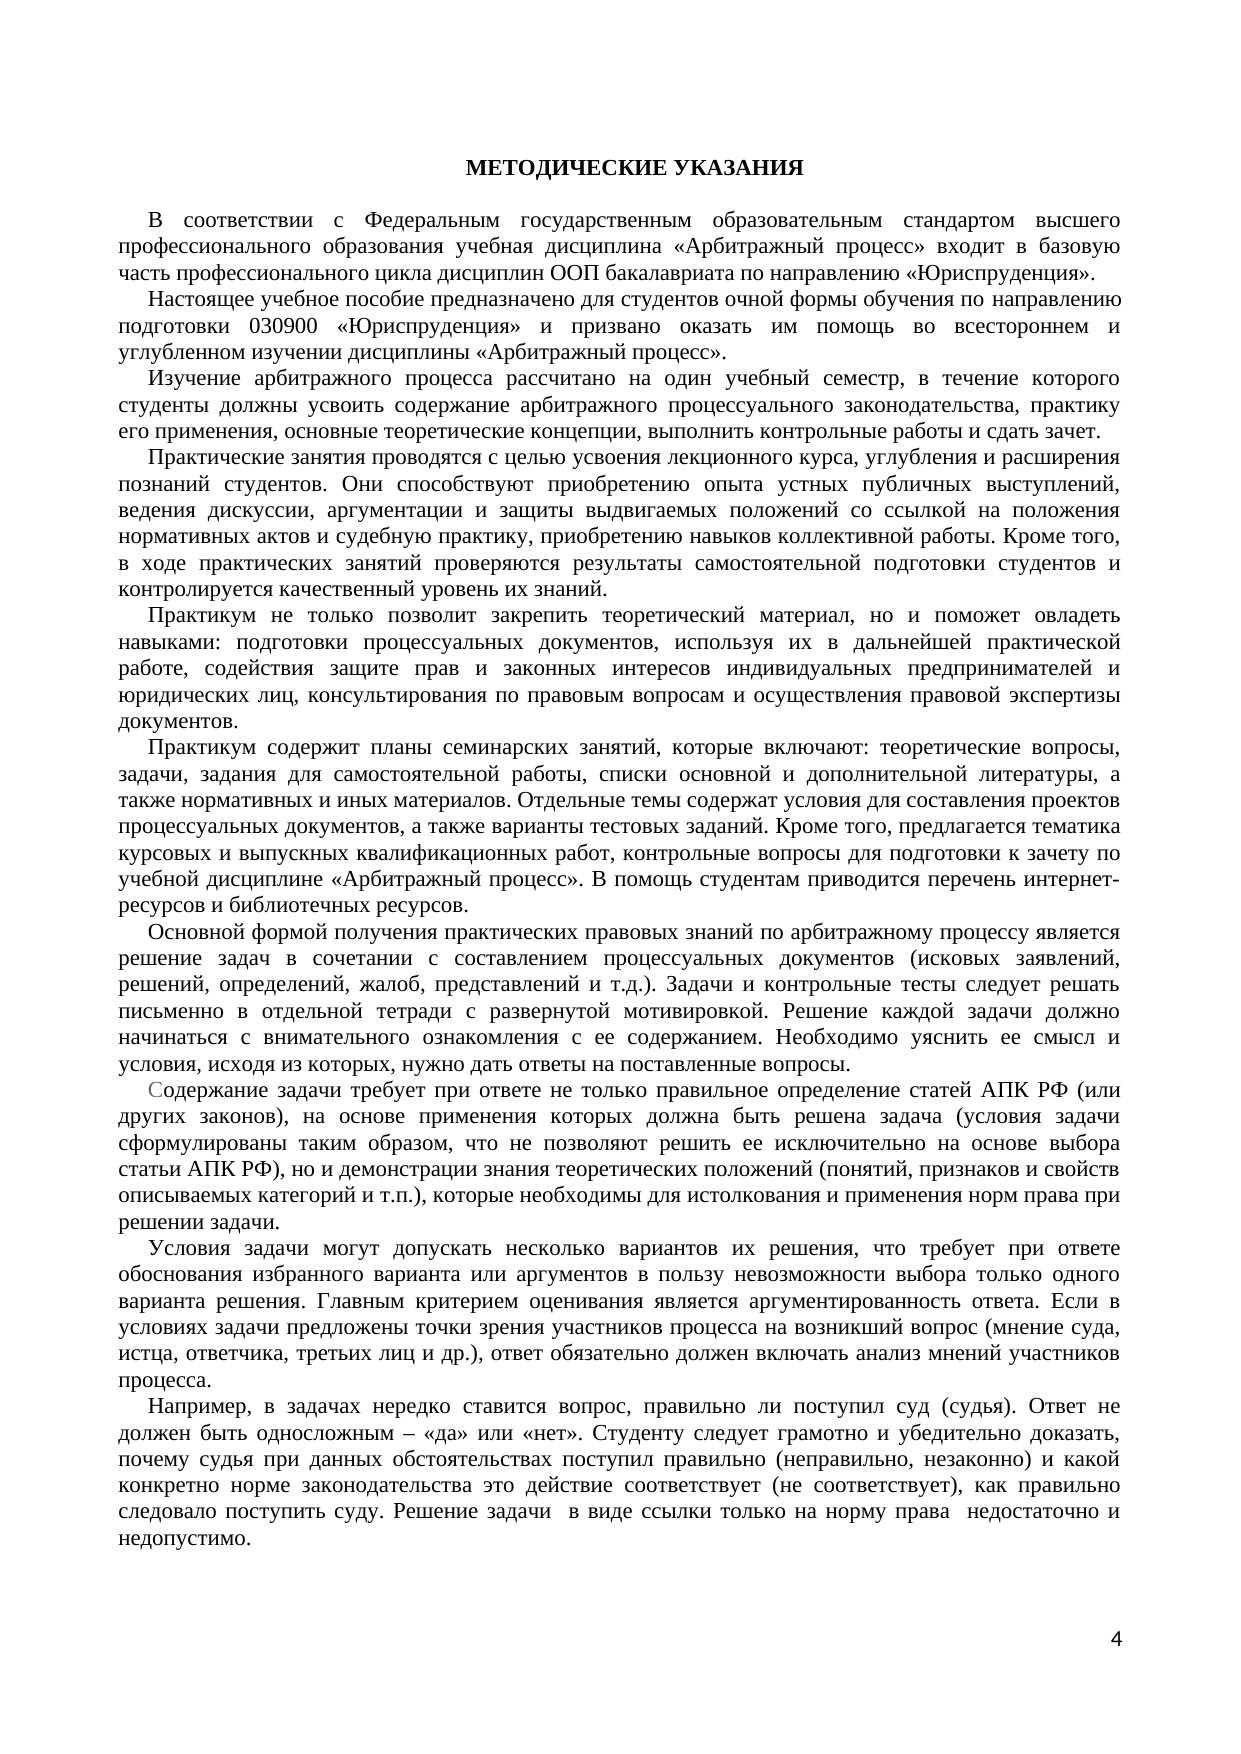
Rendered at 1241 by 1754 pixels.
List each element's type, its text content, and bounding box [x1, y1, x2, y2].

text МЕТОДИЧЕСКИЕ УКАЗАНИЯ [118, 153, 1122, 180]
text Содержание задачи требует при ответе не только правильное определение статей АПК РФ (или других законов), на основе применения которых должна быть решена задача (условия задачи сформулированы таким образом, что не позволяют решить ее исключительно на основе выбора статьи АПК РФ), но и демонстрации знания теоретических положений (понятий, признаков и свойств описываемых категорий и т.п.), которые необходимы для истолкования и применения норм права при решении задачи. [118, 1076, 1122, 1234]
text Практикум содержит планы семинарских занятий, которые включают: теоретические вопросы, задачи, задания для самостоятельной работы, списки основной и дополнительной литературы, а также нормативных и иных материалов. Отдельные темы содержат условия для составления проектов процессуальных документов, а также варианты тестовых заданий. Кроме того, предлагается тематика курсовых и выпускных квалификационных работ, контрольные вопросы для подготовки к зачету по учебной дисциплине «Арбитражный процесс». В помощь студентам приводится перечень интернет-ресурсов и библиотечных ресурсов. [118, 733, 1122, 918]
text Основной формой получения практических правовых знаний по арбитражному процессу является решение задач в сочетании с составлением процессуальных документов (исковых заявлений, решений, определений, жалоб, представлений и т.д.). Задачи и контрольные тесты следует решать письменно в отдельной тетради с развернутой мотивировкой. Решение каждой задачи должно начинаться с внимательного ознакомления с ее содержанием. Необходимо уяснить ее смысл и условия, исходя из которых, нужно дать ответы на поставленные вопросы. [118, 918, 1122, 1076]
text Например, в задачах нередко ставится вопрос, правильно ли поступил суд (судья). Ответ не должен быть односложным – «да» или «нет». Студенту следует грамотно и убедительно доказать, почему судья при данных обстоятельствах поступил правильно (неправильно, незаконно) и какой конкретно норме законодательства это действие соответствует (не соответствует), как правильно следовало поступить суду. Решение задачи в виде ссылки только на норму права недостаточно и недопустимо. [118, 1392, 1122, 1550]
text В соответствии с Федеральным государственным образовательным стандартом высшего профессионального образования учебная дисциплина «Арбитражный процесс» входит в базовую часть профессионального цикла дисциплин ООП бакалавриата по направлению «Юриспруденция». [118, 206, 1122, 285]
text Настоящее учебное пособие предназначено для студентов очной формы обучения по направлению подготовки 030900 «Юриспруденция» и призвано оказать им помощь во всестороннем и углубленном изучении дисциплины «Арбитражный процесс». [118, 285, 1122, 364]
text Условия задачи могут допускать несколько вариантов их решения, что требует при ответе обоснования избранного варианта или аргументов в пользу невозможности выбора только одного варианта решения. Главным критерием оценивания является аргументированность ответа. Если в условиях задачи предложены точки зрения участников процесса на возникший вопрос (мнение суда, истца, ответчика, третьих лиц и др.), ответ обязательно должен включать анализ мнений участников процесса. [118, 1234, 1122, 1392]
text Практикум не только позволит закрепить теоретический материал, но и поможет овладеть навыками: подготовки процессуальных документов, используя их в дальнейшей практической работе, содействия защите прав и законных интересов индивидуальных предпринимателей и юридических лиц, консультирования по правовым вопросам и осуществления правовой экспертизы документов. [118, 602, 1122, 733]
text Изучение арбитражного процесса рассчитано на один учебный семестр, в течение которого студенты должны усвоить содержание арбитражного процессуального законодательства, практику его применения, основные теоретические концепции, выполнить контрольные работы и сдать зачет. [118, 364, 1122, 443]
text Практические занятия проводятся с целью усвоения лекционного курса, углубления и расширения познаний студентов. Они способствуют приобретению опыта устных публичных выступлений, ведения дискуссии, аргументации и защиты выдвигаемых положений со ссылкой на положения нормативных актов и судебную практику, приобретению навыков коллективной работы. Кроме того, в ходе практических занятий проверяются результаты самостоятельной подготовки студентов и контролируется качественный уровень их знаний. [118, 443, 1122, 602]
